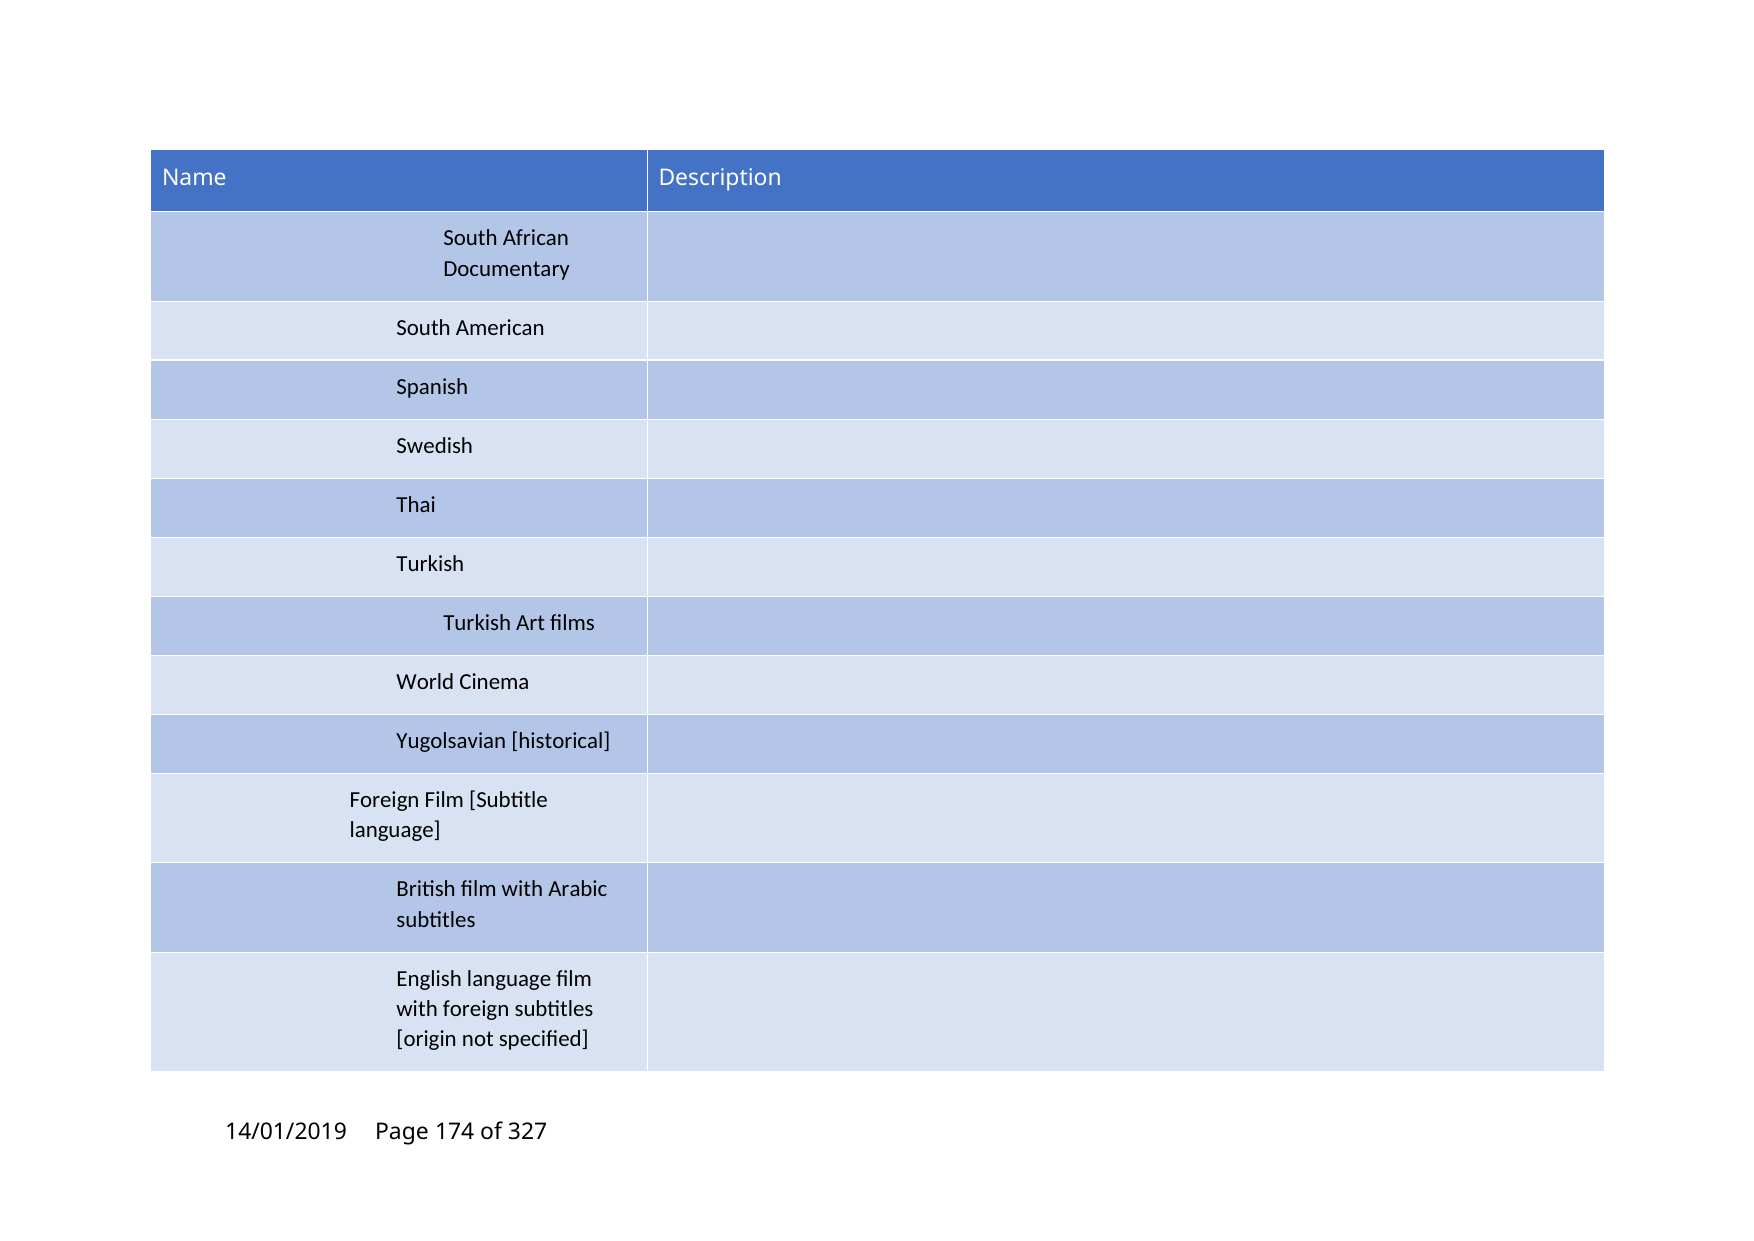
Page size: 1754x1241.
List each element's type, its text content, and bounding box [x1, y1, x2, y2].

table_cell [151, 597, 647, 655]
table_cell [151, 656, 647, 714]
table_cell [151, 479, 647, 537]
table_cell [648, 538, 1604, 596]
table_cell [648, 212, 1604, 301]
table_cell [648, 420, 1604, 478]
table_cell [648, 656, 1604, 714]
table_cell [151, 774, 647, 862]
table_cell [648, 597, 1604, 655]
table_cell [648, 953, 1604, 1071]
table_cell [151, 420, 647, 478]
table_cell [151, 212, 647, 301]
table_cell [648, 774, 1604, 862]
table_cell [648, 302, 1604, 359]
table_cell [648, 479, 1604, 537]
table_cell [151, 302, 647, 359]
table_header Description [648, 150, 1604, 211]
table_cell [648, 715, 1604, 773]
table_header Name [151, 150, 647, 211]
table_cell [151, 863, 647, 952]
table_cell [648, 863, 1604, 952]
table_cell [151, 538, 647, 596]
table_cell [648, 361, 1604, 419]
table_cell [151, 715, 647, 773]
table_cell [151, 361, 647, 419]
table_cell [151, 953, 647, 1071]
